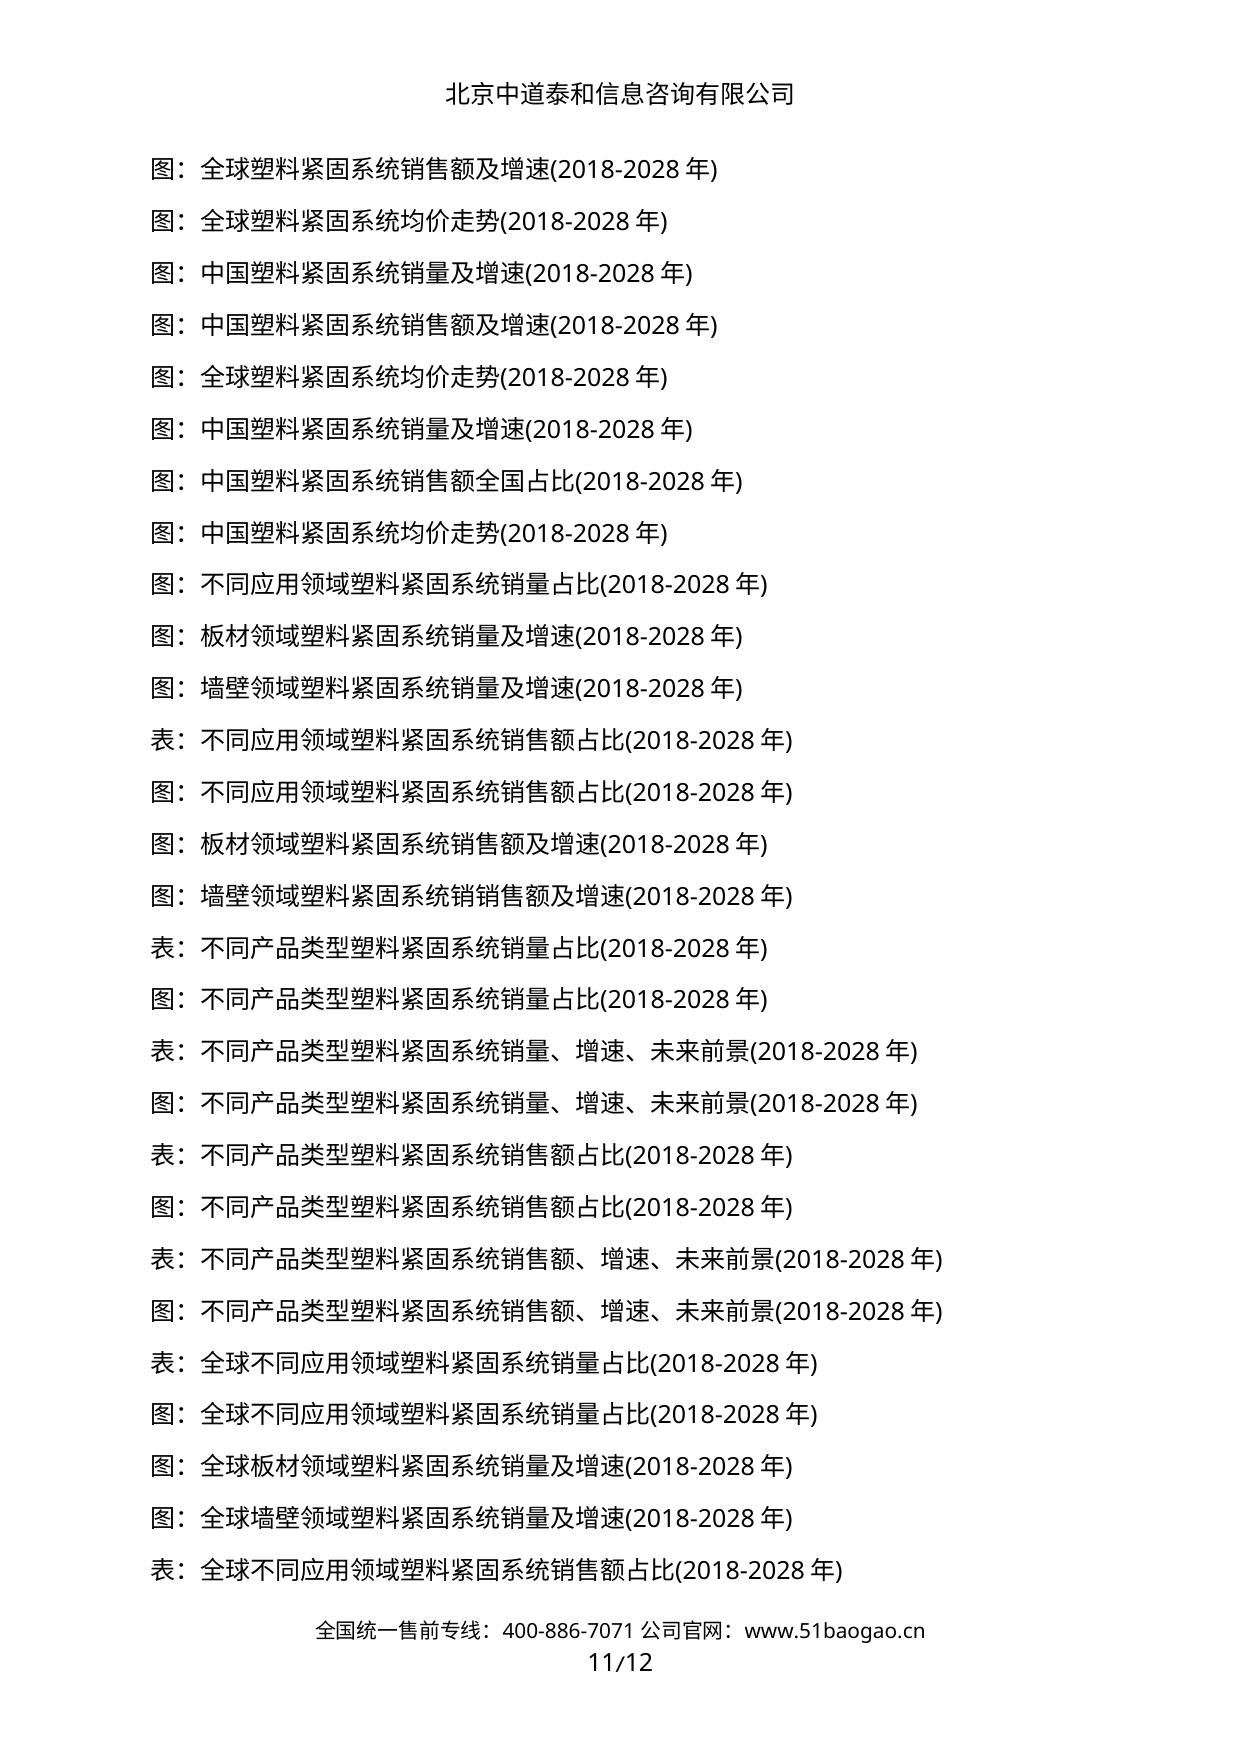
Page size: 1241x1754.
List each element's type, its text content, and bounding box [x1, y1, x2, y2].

text 表：不同应用领域塑料紧固系统销售额占比(2018-2028年) [150, 721, 1090, 757]
text 表：全球不同应用领域塑料紧固系统销量占比(2018-2028年) [150, 1343, 1090, 1379]
text 图：全球板材领域塑料紧固系统销量及增速(2018-2028年) [150, 1447, 1090, 1483]
text 图：墙壁领域塑料紧固系统销量及增速(2018-2028年) [150, 669, 1090, 705]
text 图：中国塑料紧固系统销售额及增速(2018-2028年) [150, 306, 1090, 342]
text 图：不同产品类型塑料紧固系统销量、增速、未来前景(2018-2028年) [150, 1084, 1090, 1120]
text 图：不同应用领域塑料紧固系统销量占比(2018-2028年) [150, 565, 1090, 601]
text 图：全球塑料紧固系统销售额及增速(2018-2028年) [150, 150, 1090, 186]
text 图：板材领域塑料紧固系统销量及增速(2018-2028年) [150, 617, 1090, 653]
text 图：不同产品类型塑料紧固系统销量占比(2018-2028年) [150, 980, 1090, 1016]
text 图：中国塑料紧固系统销售额全国占比(2018-2028年) [150, 461, 1090, 497]
text 图：不同产品类型塑料紧固系统销售额、增速、未来前景(2018-2028年) [150, 1291, 1090, 1327]
text 图：中国塑料紧固系统均价走势(2018-2028年) [150, 513, 1090, 549]
text 图：全球墙壁领域塑料紧固系统销量及增速(2018-2028年) [150, 1499, 1090, 1535]
text 图：板材领域塑料紧固系统销售额及增速(2018-2028年) [150, 824, 1090, 861]
text 图：全球塑料紧固系统均价走势(2018-2028年) [150, 202, 1090, 238]
text 图：中国塑料紧固系统销量及增速(2018-2028年) [150, 409, 1090, 446]
text 表：全球不同应用领域塑料紧固系统销售额占比(2018-2028年) [150, 1551, 1090, 1587]
text 表：不同产品类型塑料紧固系统销售额、增速、未来前景(2018-2028年) [150, 1239, 1090, 1276]
text 图：不同应用领域塑料紧固系统销售额占比(2018-2028年) [150, 772, 1090, 809]
text 图：不同产品类型塑料紧固系统销售额占比(2018-2028年) [150, 1187, 1090, 1224]
text 表：不同产品类型塑料紧固系统销量、增速、未来前景(2018-2028年) [150, 1032, 1090, 1068]
text 图：全球不同应用领域塑料紧固系统销量占比(2018-2028年) [150, 1395, 1090, 1431]
text 表：不同产品类型塑料紧固系统销售额占比(2018-2028年) [150, 1136, 1090, 1172]
text 图：全球塑料紧固系统均价走势(2018-2028年) [150, 357, 1090, 394]
text 表：不同产品类型塑料紧固系统销量占比(2018-2028年) [150, 928, 1090, 964]
text 图：墙壁领域塑料紧固系统销销售额及增速(2018-2028年) [150, 876, 1090, 912]
text 图：中国塑料紧固系统销量及增速(2018-2028年) [150, 254, 1090, 290]
